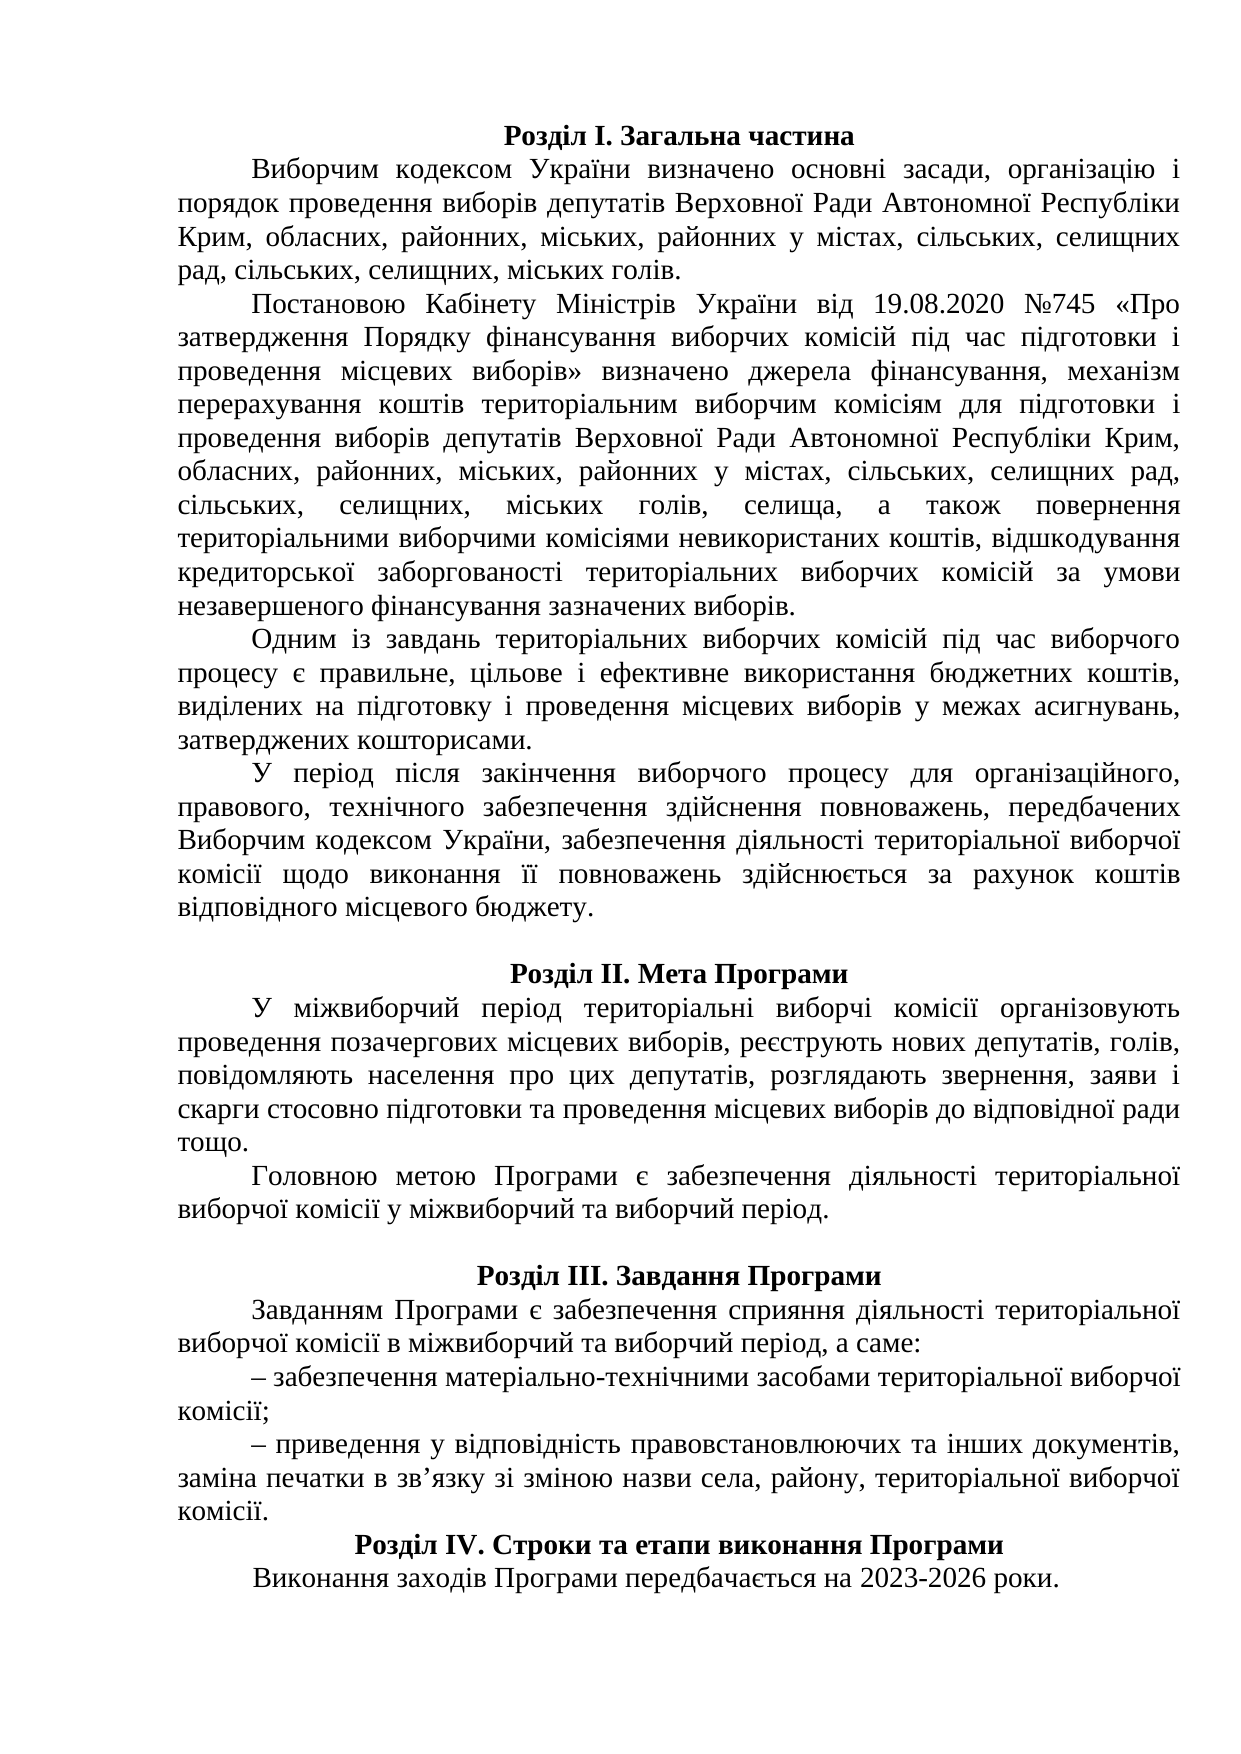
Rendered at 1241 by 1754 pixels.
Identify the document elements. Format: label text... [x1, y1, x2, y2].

text Розділ ІІ. Мета Програми [177, 957, 1181, 990]
text Виборчим кодексом України визначено основні засади, організацію і порядок проведення виборів депутатів Верховної Ради Автономної Республіки Крим, обласних, районних, міських, районних у містах, сільських, селищних рад, сільських, селищних, міських голів. [177, 152, 1181, 286]
text У період після закінчення виборчого процесу для організаційного, правового, технічного забезпечення здійснення повноважень, передбачених Виборчим кодексом України, забезпечення діяльності територіальної виборчої комісії щодо виконання її повноважень здійснюється за рахунок коштів відповідного місцевого бюджету. [177, 755, 1181, 923]
text Виконання заходів Програми передбачається на 2023-2026 роки. [177, 1560, 1178, 1594]
text Розділ ІІІ. Завдання Програми [177, 1258, 1181, 1292]
text Головною метою Програми є забезпечення діяльності територіальної виборчої комісії у міжвиборчий та виборчий період. [177, 1158, 1181, 1225]
text Одним із завдань територіальних виборчих комісій під час виборчого процесу є правильне, цільове і ефективне використання бюджетних коштів, виділених на підготовку і проведення місцевих виборів у межах асигнувань, затверджених кошторисами. [177, 621, 1181, 755]
text Розділ ІV. Строки та етапи виконання Програми [177, 1527, 1181, 1560]
text Завданням Програми є забезпечення сприяння діяльності територіальної виборчої комісії в міжвиборчий та виборчий період, а саме: [177, 1292, 1181, 1359]
text Розділ І. Загальна частина [177, 118, 1181, 152]
text – забезпечення матеріально-технічними засобами територіальної виборчої комісії; [177, 1359, 1181, 1426]
text – приведення у відповідність правовстановлюючих та інших документів, заміна печатки в зв’язку зі зміною назви села, району, територіальної виборчої комісії. [177, 1426, 1181, 1527]
text У міжвиборчий період територіальні виборчі комісії організовують проведення позачергових місцевих виборів, реєструють нових депутатів, голів, повідомляють населення про цих депутатів, розглядають звернення, заяви і скарги стосовно підготовки та проведення місцевих виборів до відповідної ради тощо. [177, 990, 1181, 1158]
text Постановою Кабінету Міністрів України від 19.08.2020 №745 «Про затвердження Порядку фінансування виборчих комісій під час підготовки і проведення місцевих виборів» визначено джерела фінансування, механізм перерахування коштів територіальним виборчим комісіям для підготовки і проведення виборів депутатів Верховної Ради Автономної Республіки Крим, обласних, районних, міських, районних у містах, сільських, селищних рад, сільських, селищних, міських голів, селища, а також повернення територіальними виборчими комісіями невикористаних коштів, відшкодування кредиторської заборгованості територіальних виборчих комісій за умови незавершеного фінансування зазначених виборів. [177, 286, 1181, 621]
